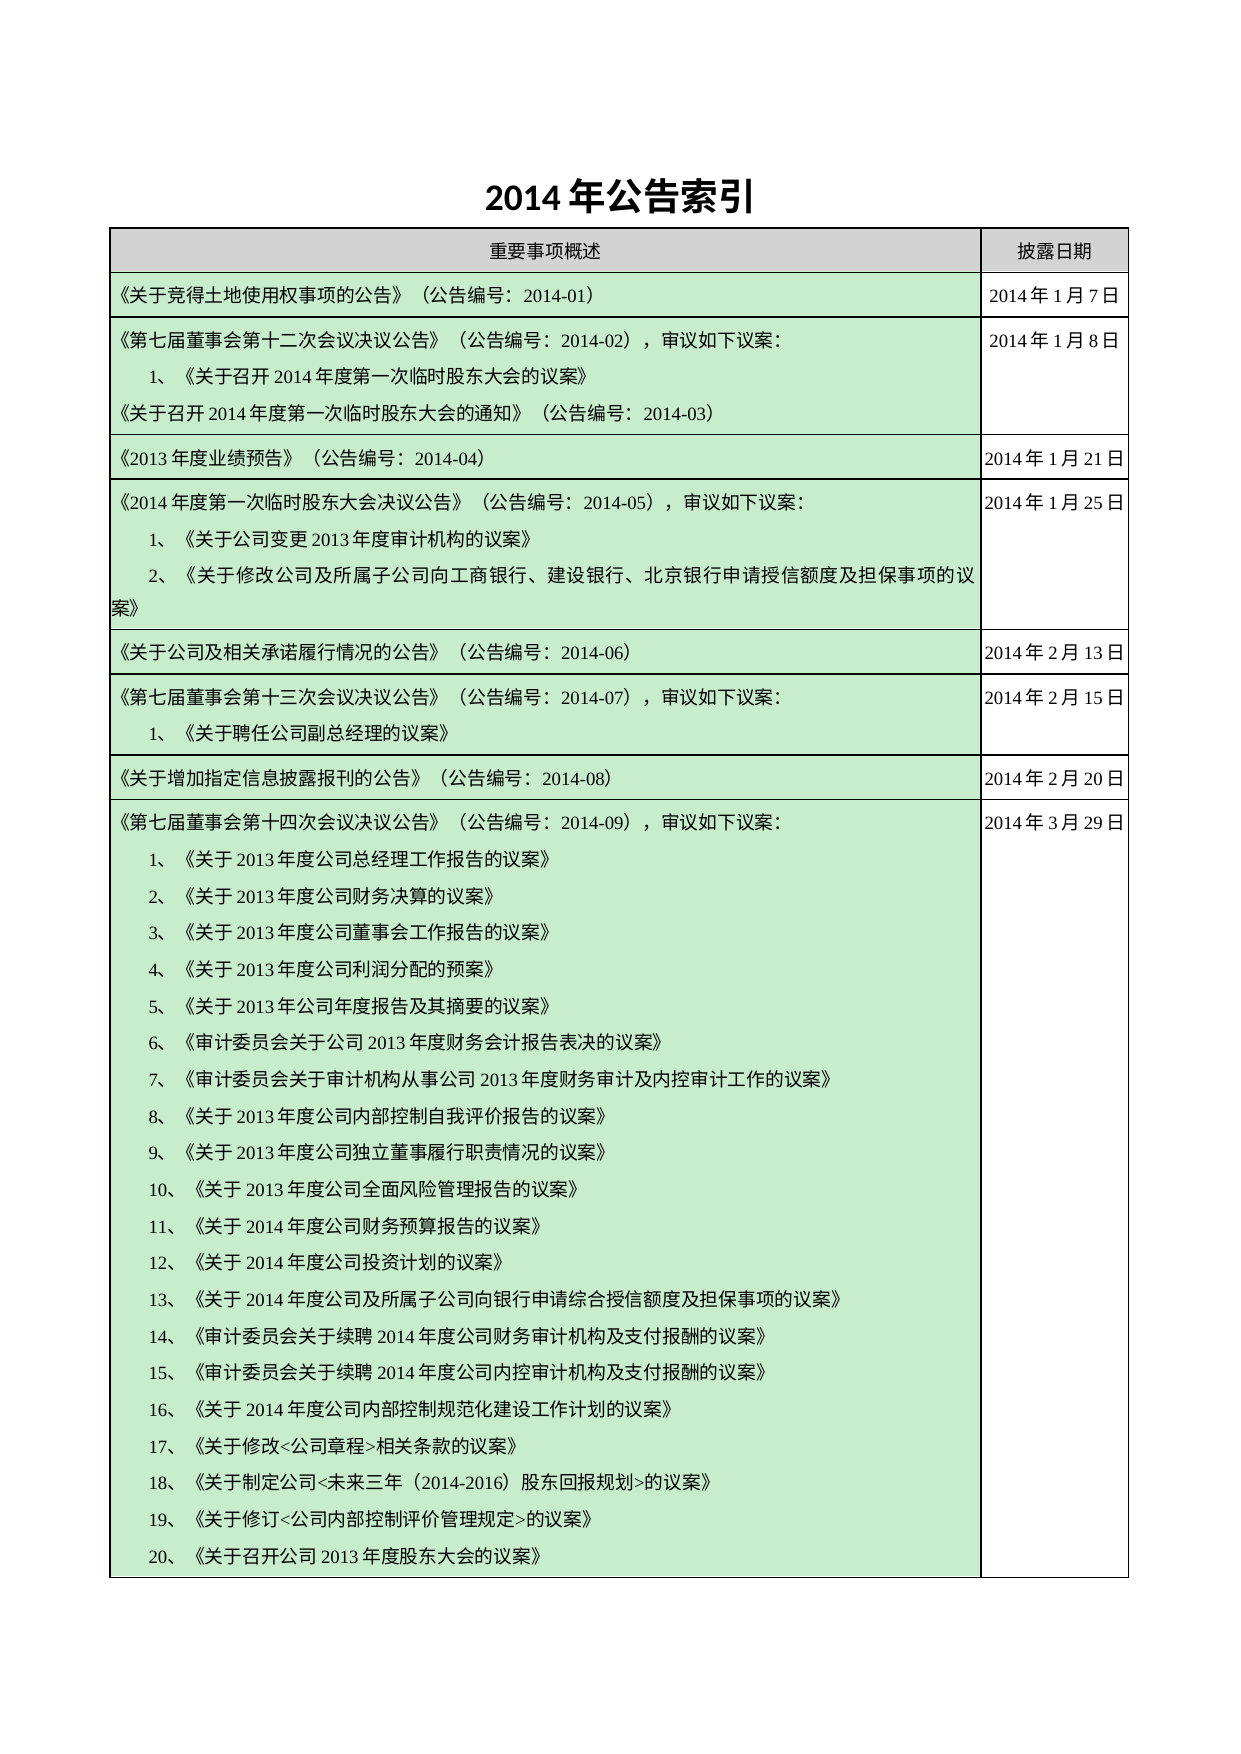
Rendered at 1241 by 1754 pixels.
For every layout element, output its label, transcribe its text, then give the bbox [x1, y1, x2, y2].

table_cell 2014年2月15日 [982, 675, 1128, 754]
table_cell 《2014年度第一次临时股东大会决议公告》（公告编号：2014-05），审议如下议案： 1、《关于公司变更2013年度审计机构的议案》 2、《关于修改公司及所属子公司向工商银行、建设银行、北京银行申请授信额度及担保事项的议案》 [111, 480, 980, 628]
table_cell 2014年1月25日 [982, 480, 1128, 628]
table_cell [111, 800, 980, 1576]
table_header 重要事项概述 [111, 229, 980, 271]
table_cell 2014年2月20日 [982, 756, 1128, 799]
table_cell 《关于公司及相关承诺履行情况的公告》（公告编号：2014-06） [111, 630, 980, 673]
table_cell 2014年1月21日 [982, 435, 1128, 478]
table_cell 《2013年度业绩预告》（公告编号：2014-04） [111, 435, 980, 478]
table_cell 2014年2月13日 [982, 630, 1128, 673]
table_cell 2014年3月29日 [982, 800, 1128, 1576]
table_cell 2014年1月8日 [982, 318, 1128, 434]
table_cell 2014年1月7日 [982, 273, 1128, 316]
table_cell 《第七届董事会第十二次会议决议公告》（公告编号：2014-02），审议如下议案： 1、《关于召开2014年度第一次临时股东大会的议案》 《关于召开2014年度第一次临时股东大会的通知》（公告编号：2014-03） [111, 318, 980, 434]
table_cell 《第七届董事会第十三次会议决议公告》（公告编号：2014-07），审议如下议案： 1、《关于聘任公司副总经理的议案》 [111, 675, 980, 754]
table_cell 《关于竞得土地使用权事项的公告》（公告编号：2014-01） [111, 273, 980, 316]
text 2014年公告索引 [187, 162, 1053, 227]
table_header 披露日期 [982, 229, 1128, 271]
table_cell 《关于增加指定信息披露报刊的公告》（公告编号：2014-08） [111, 756, 980, 799]
